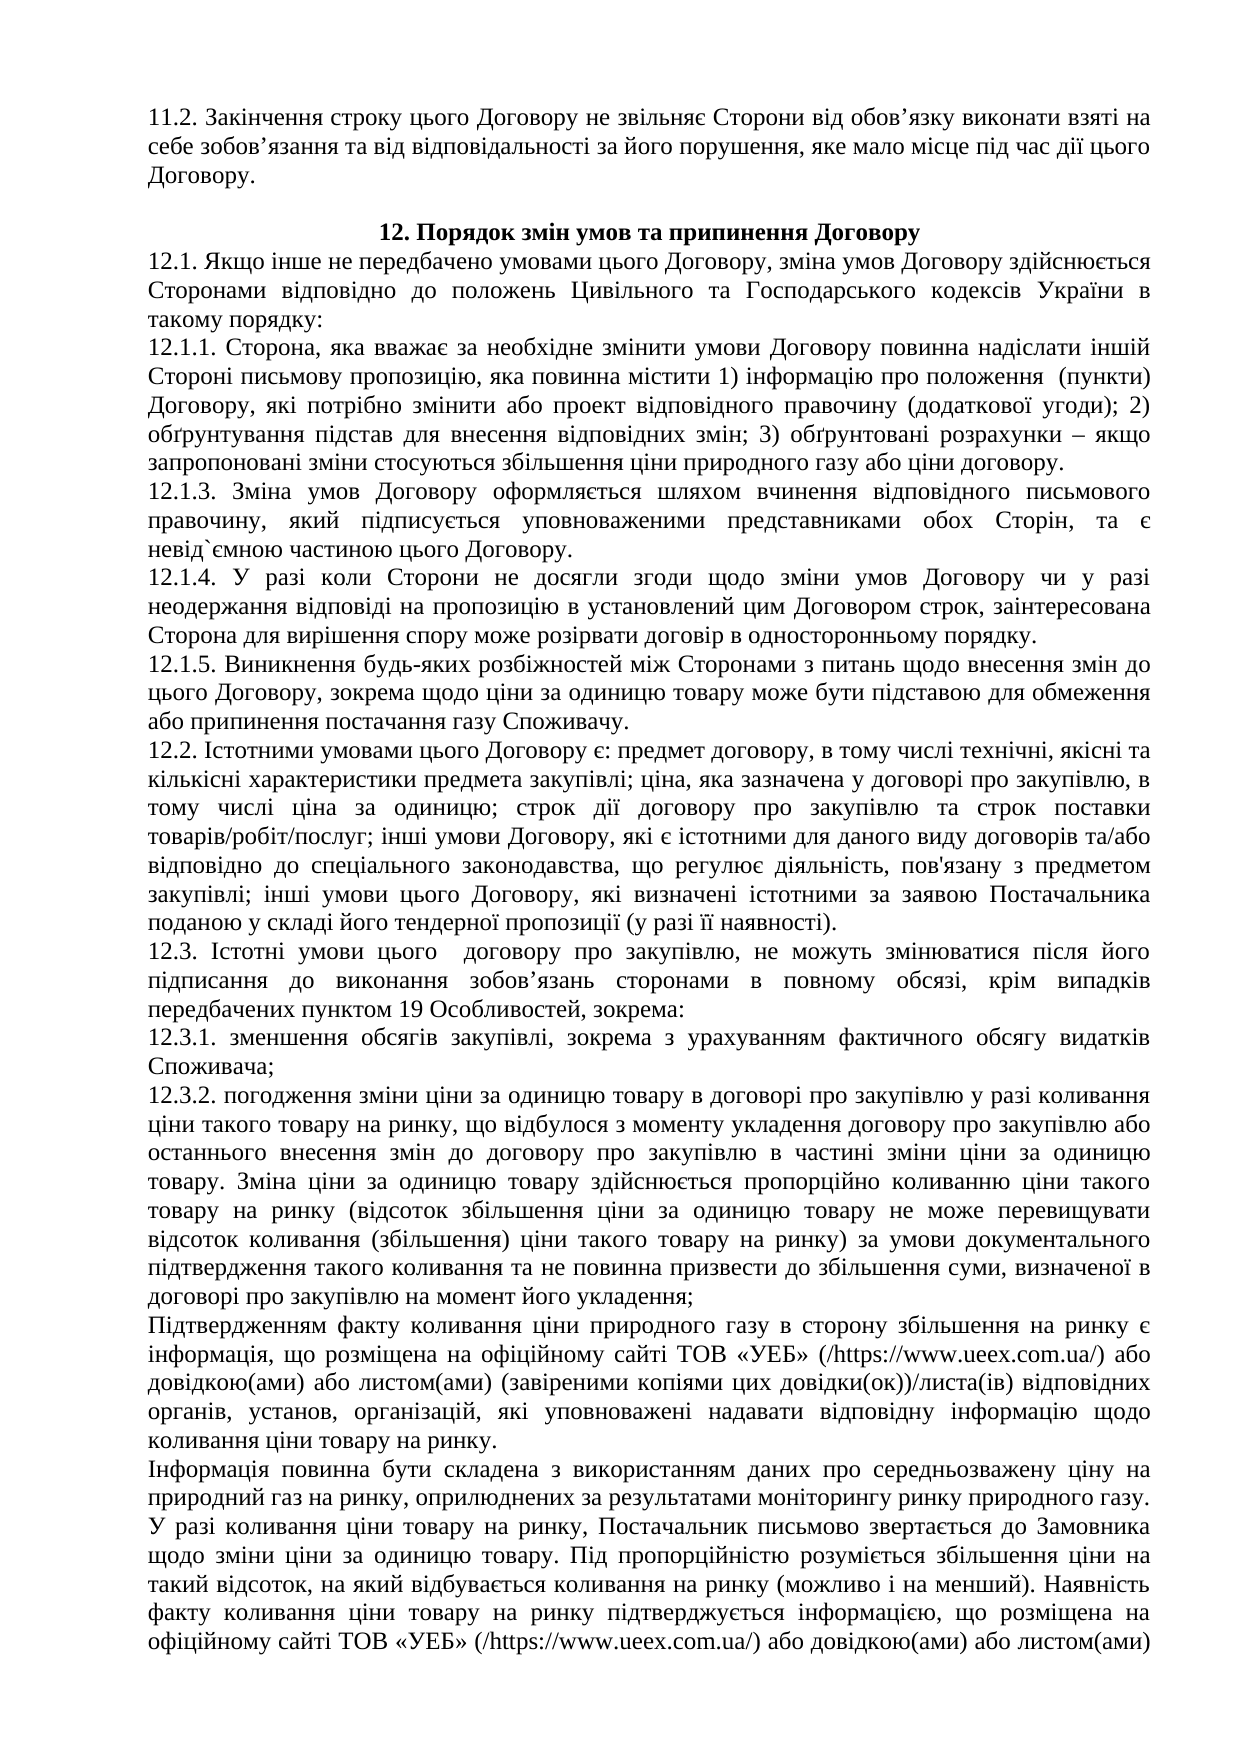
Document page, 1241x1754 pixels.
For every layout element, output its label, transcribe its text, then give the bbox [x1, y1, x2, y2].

text 12. Порядок змін умов та припинення Договору [148, 217, 1152, 246]
text 12.1.5. Виникнення будь-яких розбіжностей між Сторонами з питань щодо внесення змін до цього Договору, зокрема щодо ціни за одиницю товару може бути підставою для обмеження або припинення постачання газу Споживачу. [148, 649, 1152, 735]
text Підтвердженням факту коливання ціни природного газу в сторону збільшення на ринку є інформація, що розміщена на офіційному сайті ТОВ «УЕБ» (/https://www.ueex.com.ua/) або довідкою(ами) або листом(ами) (завіреними копіями цих довідки(ок))/листа(ів) відповідних органів, установ, організацій, які уповноважені надавати відповідну інформацію щодо коливання ціни товару на ринку. [148, 1310, 1152, 1454]
text 12.1. Якщо інше не передбачено умовами цього Договору, зміна умов Договору здійснюється Сторонами відповідно до положень Цивільного та Господарського кодексів України в такому порядку: [148, 246, 1152, 332]
text 12.3.1. зменшення обсягів закупівлі, зокрема з урахуванням фактичного обсягу видатків Споживача; [148, 1022, 1152, 1080]
text 12.3.2. погодження зміни ціни за одиницю товару в договорі про закупівлю у разі коливання ціни такого товару на ринку, що відбулося з моменту укладення договору про закупівлю або останнього внесення змін до договору про закупівлю в частині зміни ціни за одиницю товару. Зміна ціни за одиницю товару здійснюється пропорційно коливанню ціни такого товару на ринку (відсоток збільшення ціни за одиницю товару не може перевищувати відсоток коливання (збільшення) ціни такого товару на ринку) за умови документального підтвердження такого коливання та не повинна призвести до збільшення суми, визначеної в договорі про закупівлю на момент його укладення; [148, 1080, 1152, 1310]
text 12.1.4. У разі коли Сторони не досягли згоди щодо зміни умов Договору чи у разі неодержання відповіді на пропозицію в установлений цим Договором строк, заінтересована Сторона для вирішення спору може розірвати договір в односторонньому порядку. [148, 562, 1152, 649]
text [148, 1511, 1152, 1655]
text 12.2. Істотними умовами цього Договору є: предмет договору, в тому числі технічні, якісні та кількісні характеристики предмета закупівлі; ціна, яка зазначена у договорі про закупівлю, в тому числі ціна за одиницю; строк дії договору про закупівлю та строк поставки товарів/робіт/послуг; інші умови Договору, які є істотними для даного виду договорів та/або відповідно до спеціального законодавства, що регулює діяльність, пов'язану з предметом закупівлі; інші умови цього Договору, які визначені істотними за заявою Постачальника поданою у складі його тендерної пропозиції (у разі її наявності). [148, 735, 1152, 936]
text 12.3. Істотні умови цього договору про закупівлю, не можуть змінюватися після його підписання до виконання зобов’язань сторонами в повному обсязі, крім випадків передбачених пунктом 19 Особливостей, зокрема: [148, 936, 1152, 1022]
text 12.1.3. Зміна умов Договору оформляється шляхом вчинення відповідного письмового правочину, який підписується уповноваженими представниками обох Сторін, та є невід`ємною частиною цього Договору. [148, 476, 1152, 562]
text 11.2. Закінчення строку цього Договору не звільняє Сторони від обов’язку виконати взяті на себе зобов’язання та від відповідальності за його порушення, яке мало місце під час дії цього Договору. [148, 102, 1152, 189]
text Інформація повинна бути складена з використанням даних про середньозважену ціну на природний газ на ринку, оприлюднених за результатами моніторингу ринку природного газу. [148, 1454, 1152, 1511]
text 12.1.1. Сторона, яка вважає за необхідне змінити умови Договору повинна надіслати іншій Стороні письмову пропозицію, яка повинна містити 1) інформацію про положення (пункти) Договору, які потрібно змінити або проект відповідного правочину (додаткової угоди); 2) обґрунтування підстав для внесення відповідних змін; 3) обґрунтовані розрахунки – якщо запропоновані зміни стосуються збільшення ціни природного газу або ціни договору. [148, 332, 1152, 476]
